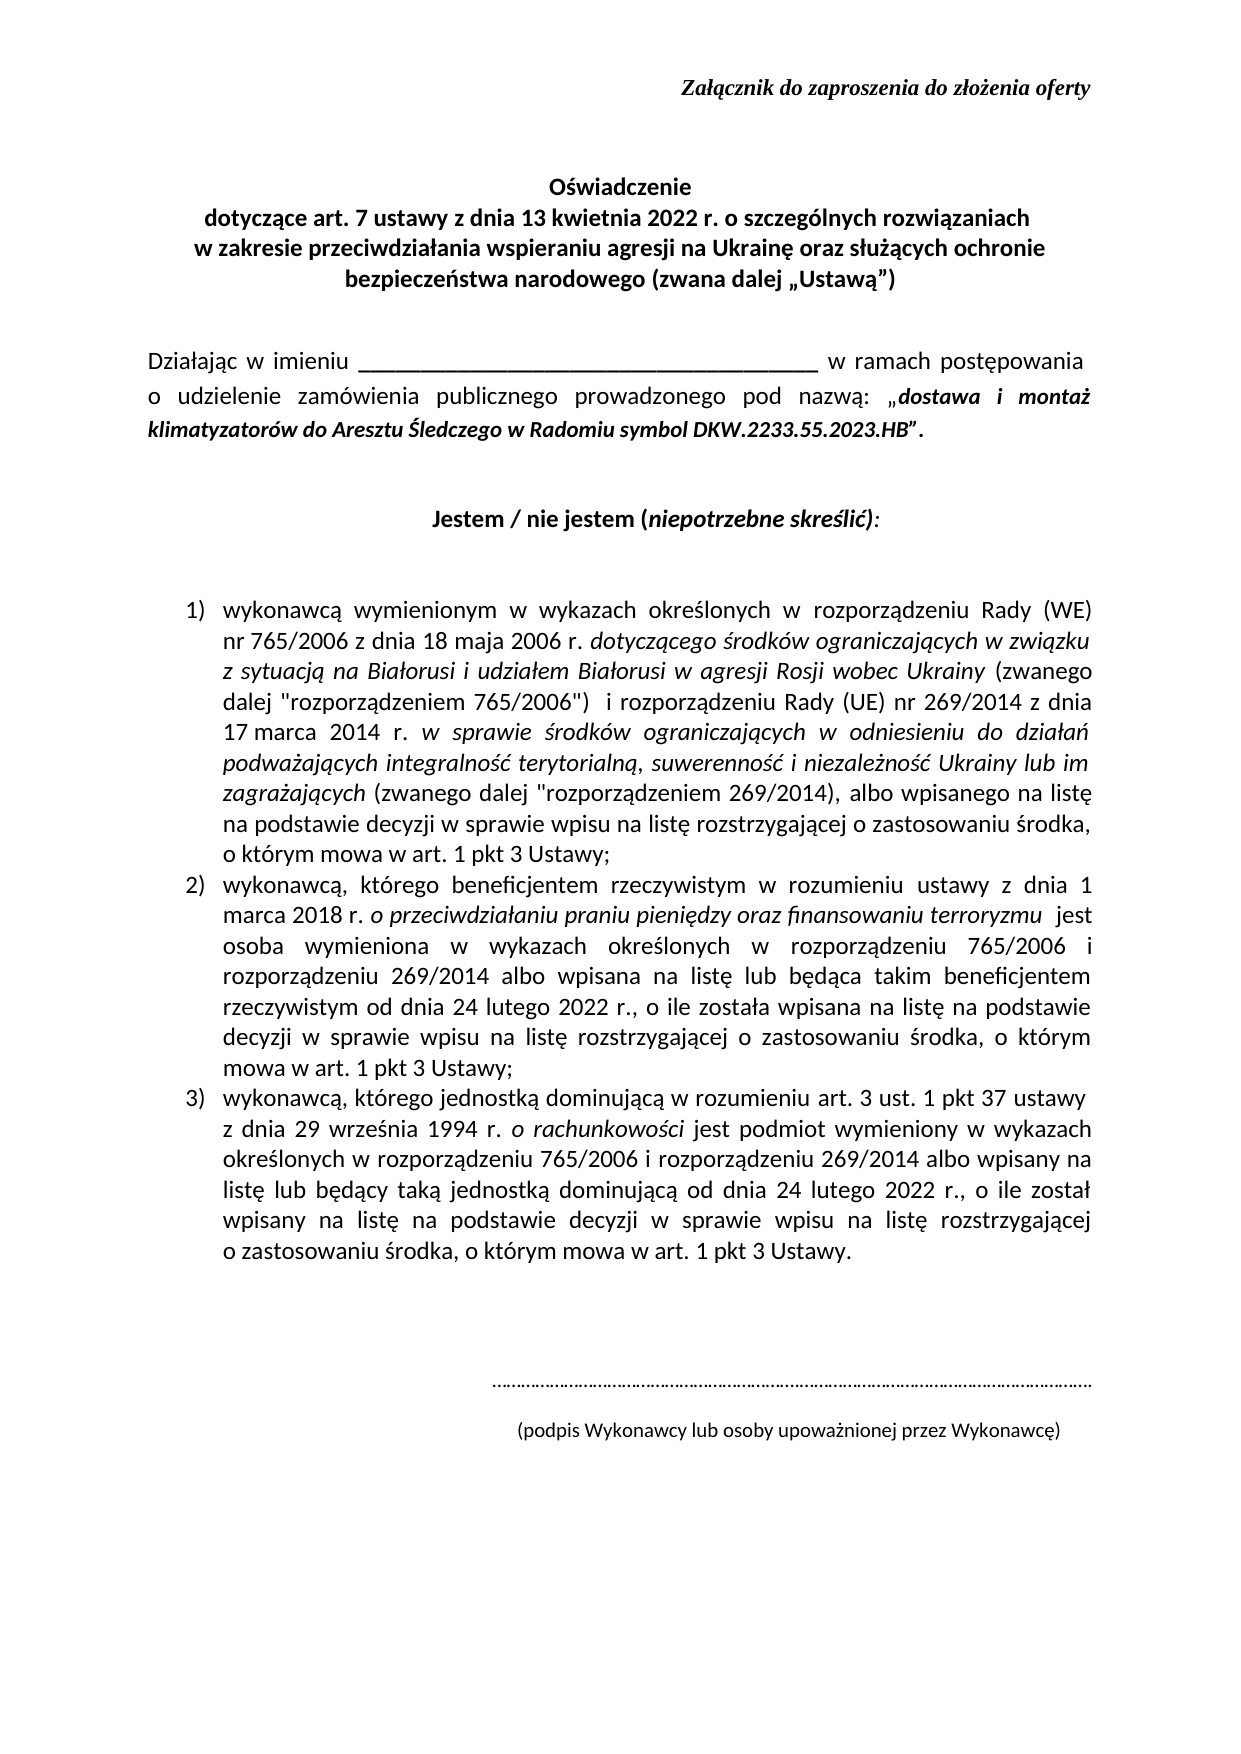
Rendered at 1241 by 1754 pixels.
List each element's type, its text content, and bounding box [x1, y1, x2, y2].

text dotyczące art. 7 ustawy z dnia 13 kwietnia 2022 r. o szczególnych rozwiązaniach w zakresie przeciwdziałania wspieraniu agresji na Ukrainę oraz służących ochronie bezpieczeństwa narodowego (zwana dalej „Ustawą”) [148, 202, 1093, 294]
text Jestem / nie jestem (niepotrzebne skreślić): [222, 503, 1093, 533]
list wykonawcą wymienionym w wykazach określonych w rozporządzeniu Rady (WE) nr 765/2006 z dnia 18 maja 2006 r. dotyczącego środków ograniczających w związku z sytuacją na Białorusi i udziałem Białorusi w agresji Rosji wobec Ukrainy (zwanego dalej "rozporządzeniem 765/2006") i rozporządzeniu Rady (UE) nr 269/2014 z dnia 17 marca 2014 r. w sprawie środków ograniczających w odniesieniu do działań podważających integralność terytorialną, suwerenność i niezależność Ukrainy lub im zagrażających (zwanego dalej "rozporządzeniem 269/2014), albo wpisanego na listę na podstawie decyzji w sprawie wpisu na listę rozstrzygającej o zastosowaniu środka, o którym mowa w art. 1 pkt 3 Ustawy; [185, 594, 1093, 869]
list wykonawcą, którego jednostką dominującą w rozumieniu art. 3 ust. 1 pkt 37 ustawy z dnia 29 września 1994 r. o rachunkowości jest podmiot wymieniony w wykazach określonych w rozporządzeniu 765/2006 i rozporządzeniu 269/2014 albo wpisany na listę lub będący taką jednostką dominującą od dnia 24 lutego 2022 r., o ile został wpisany na listę na podstawie decyzji w sprawie wpisu na listę rozstrzygającej o zastosowaniu środka, o którym mowa w art. 1 pkt 3 Ustawy. [185, 1083, 1093, 1266]
text Oświadczenie [148, 172, 1093, 202]
list wykonawcą, którego beneficjentem rzeczywistym w rozumieniu ustawy z dnia 1 marca 2018 r. o przeciwdziałaniu praniu pieniędzy oraz finansowaniu terroryzmu jest osoba wymieniona w wykazach określonych w rozporządzeniu 765/2006 i rozporządzeniu 269/2014 albo wpisana na listę lub będąca takim beneficjentem rzeczywistym od dnia 24 lutego 2022 r., o ile została wpisana na listę na podstawie decyzji w sprawie wpisu na listę rozstrzygającej o zastosowaniu środka, o którym mowa w art. 1 pkt 3 Ustawy; [185, 869, 1093, 1083]
text (podpis Wykonawcy lub osoby upoważnionej przez Wykonawcę) [517, 1417, 1093, 1443]
text Działając w imieniu _____________________________________ w ramach postępowania o udzielenie zamówienia publicznego prowadzonego pod nazwą: „dostawa i montaż klimatyzatorów do Aresztu Śledczego w Radomiu symbol DKW.2233.55.2023.HB”. [148, 345, 1093, 443]
text ……………………………………………………….……………………………………………………. [148, 1367, 1093, 1393]
